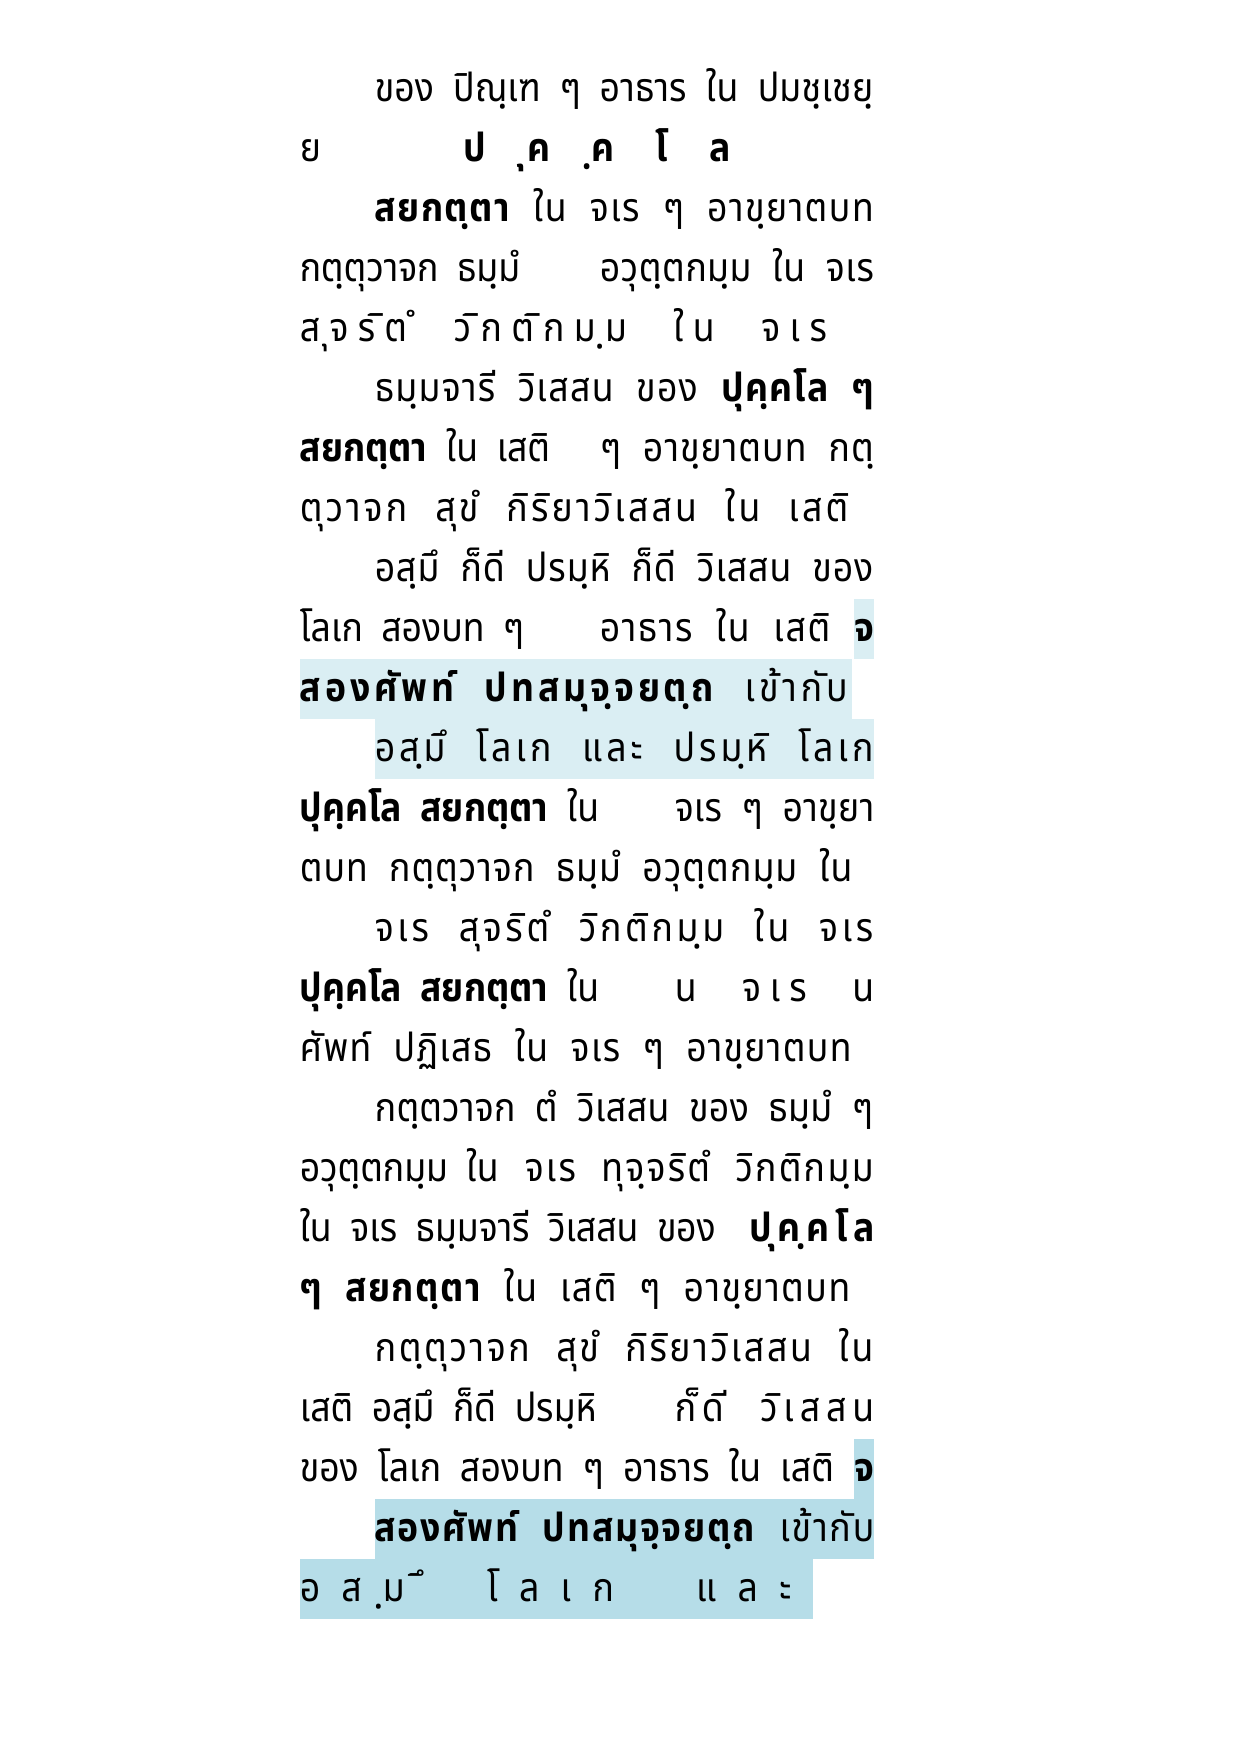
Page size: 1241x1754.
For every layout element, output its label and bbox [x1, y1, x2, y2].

text [299, 59, 874, 1619]
